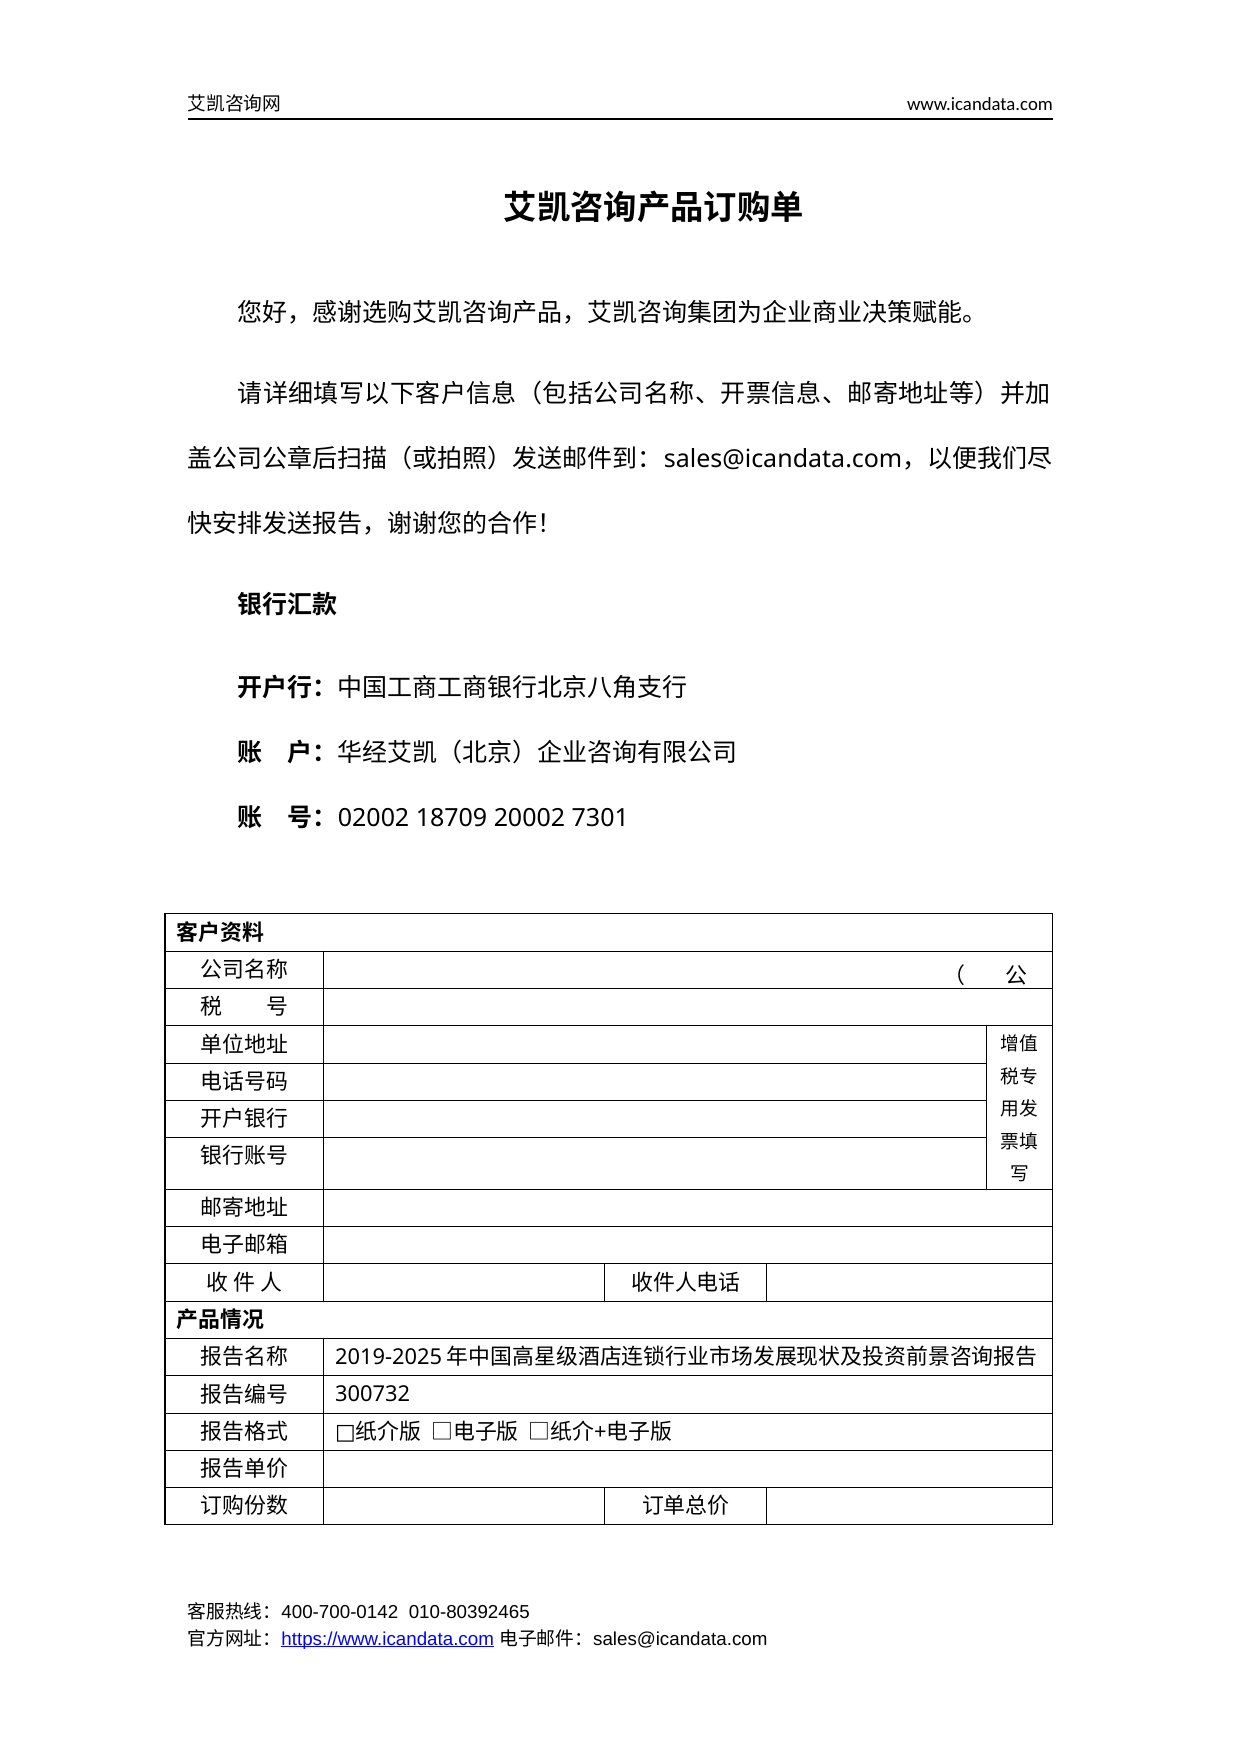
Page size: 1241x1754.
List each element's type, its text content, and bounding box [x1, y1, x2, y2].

table_cell [324, 1264, 604, 1301]
table_cell [324, 1138, 986, 1189]
table_cell □纸介版 □电子版 □纸介+电子版 [324, 1414, 1052, 1450]
table_cell [324, 952, 1052, 988]
table_cell 订购份数 [166, 1488, 323, 1524]
table_cell 2019-2025年中国高星级酒店连锁行业市场发展现状及投资前景咨询报告 [324, 1339, 1052, 1375]
table_cell 开户银行 [166, 1101, 323, 1137]
table_cell 报告单价 [166, 1451, 323, 1487]
table_cell 增值税专用发票填写 [987, 1026, 1052, 1189]
table_cell [324, 989, 1052, 1025]
table_cell [324, 1026, 986, 1062]
text 银行汇款 [187, 570, 1053, 635]
table_cell 300732 [324, 1376, 1052, 1412]
table_cell [767, 1488, 1052, 1524]
table_cell 税 号 [166, 989, 323, 1025]
table_cell 产品情况 [166, 1302, 1052, 1338]
text 艾凯咨询产品订购单 [187, 172, 1053, 237]
text 账 号：02002 18709 20002 7301 [187, 783, 1053, 848]
table_cell 银行账号 [166, 1138, 323, 1189]
text 开户行：中国工商工商银行北京八角支行 [187, 653, 1053, 718]
table_cell [324, 1451, 1052, 1487]
text 您好，感谢选购艾凯咨询产品，艾凯咨询集团为企业商业决策赋能。 [187, 278, 1053, 343]
table_cell 单位地址 [166, 1026, 323, 1062]
table_cell [767, 1264, 1052, 1301]
table_cell [324, 1488, 604, 1524]
table_cell 报告编号 [166, 1376, 323, 1412]
text 账 户：华经艾凯（北京）企业咨询有限公司 [187, 718, 1053, 783]
table_cell 报告名称 [166, 1339, 323, 1375]
table_cell [324, 1101, 986, 1137]
table_cell [324, 1227, 1052, 1263]
text 请详细填写以下客户信息（包括公司名称、开票信息、邮寄地址等）并加盖公司公章后扫描（或拍照）发送邮件到：sales@icandata.com，以便我们尽快安排发送报告，谢谢您的合作！ [187, 359, 1053, 554]
table_cell 收 件 人 [166, 1264, 323, 1301]
table_cell [324, 1190, 1052, 1226]
table_header 客户资料 [166, 914, 1052, 951]
table_cell 电话号码 [166, 1064, 323, 1100]
table_cell [324, 1064, 986, 1100]
table_cell 邮寄地址 [166, 1190, 323, 1226]
table_cell 订单总价 [605, 1488, 766, 1524]
table_cell 电子邮箱 [166, 1227, 323, 1263]
table_cell 收件人电话 [605, 1264, 766, 1301]
table_cell 公司名称 [166, 952, 323, 988]
table_cell 报告格式 [166, 1414, 323, 1450]
